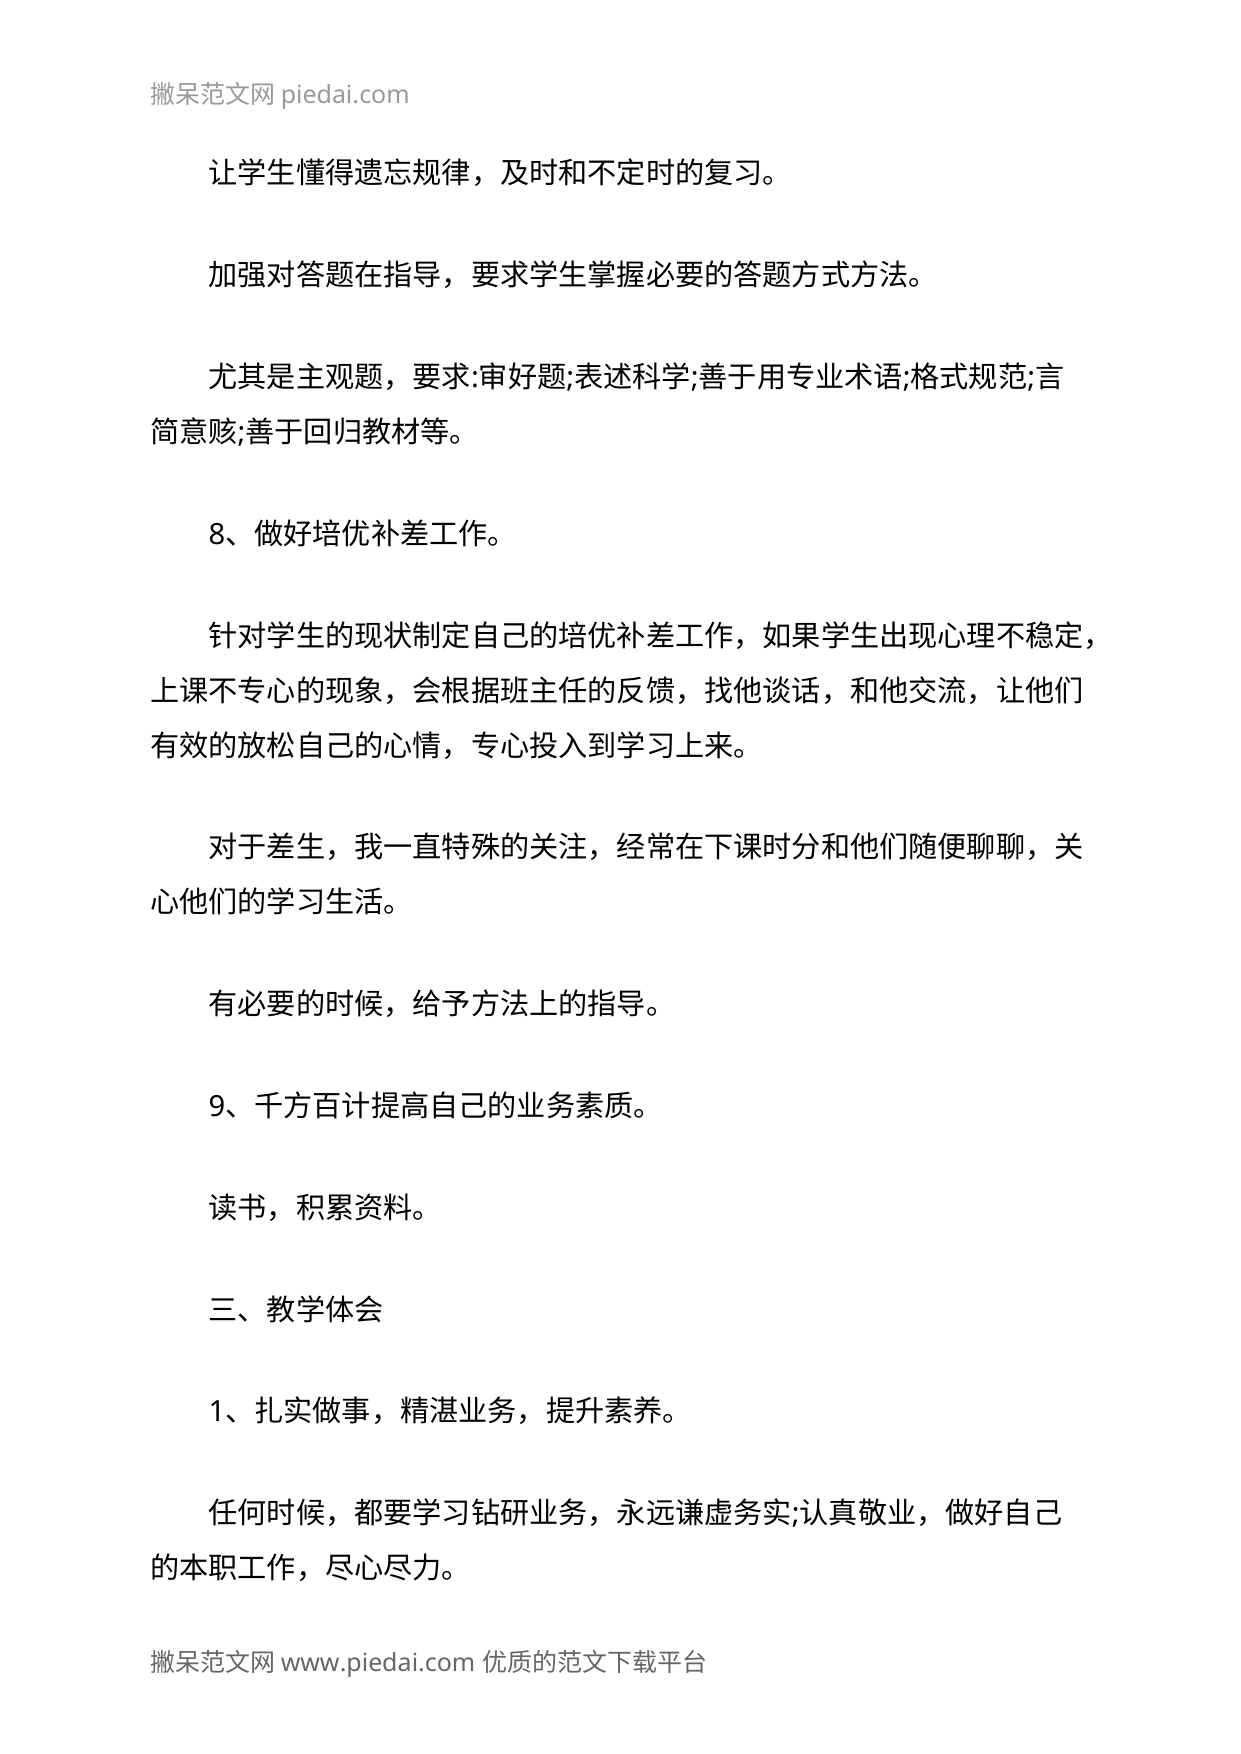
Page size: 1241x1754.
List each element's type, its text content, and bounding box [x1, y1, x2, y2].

text 有必要的时候，给予方法上的指导。 [150, 981, 1090, 1023]
text 让学生懂得遗忘规律，及时和不定时的复习。 [150, 150, 1090, 192]
text 尤其是主观题，要求:审好题;表述科学;善于用专业术语;格式规范;言简意赅;善于回归教材等。 [150, 353, 1090, 451]
text 1、扎实做事，精湛业务，提升素养。 [150, 1388, 1090, 1430]
text 三、教学体会 [150, 1286, 1090, 1328]
text 8、做好培优补差工作。 [150, 511, 1090, 553]
text 读书，积累资料。 [150, 1184, 1090, 1227]
text 任何时候，都要学习钻研业务，永远谦虚务实;认真敬业，做好自己的本职工作，尽心尽力。 [150, 1490, 1090, 1587]
text 针对学生的现状制定自己的培优补差工作，如果学生出现心理不稳定，上课不专心的现象，会根据班主任的反馈，找他谈话，和他交流，让他们有效的放松自己的心情，专心投入到学习上来。 [150, 612, 1090, 764]
text 加强对答题在指导，要求学生掌握必要的答题方式方法。 [150, 252, 1090, 294]
text 9、千方百计提高自己的业务素质。 [150, 1082, 1090, 1125]
text 对于差生，我一直特殊的关注，经常在下课时分和他们随便聊聊，关心他们的学习生活。 [150, 824, 1090, 921]
